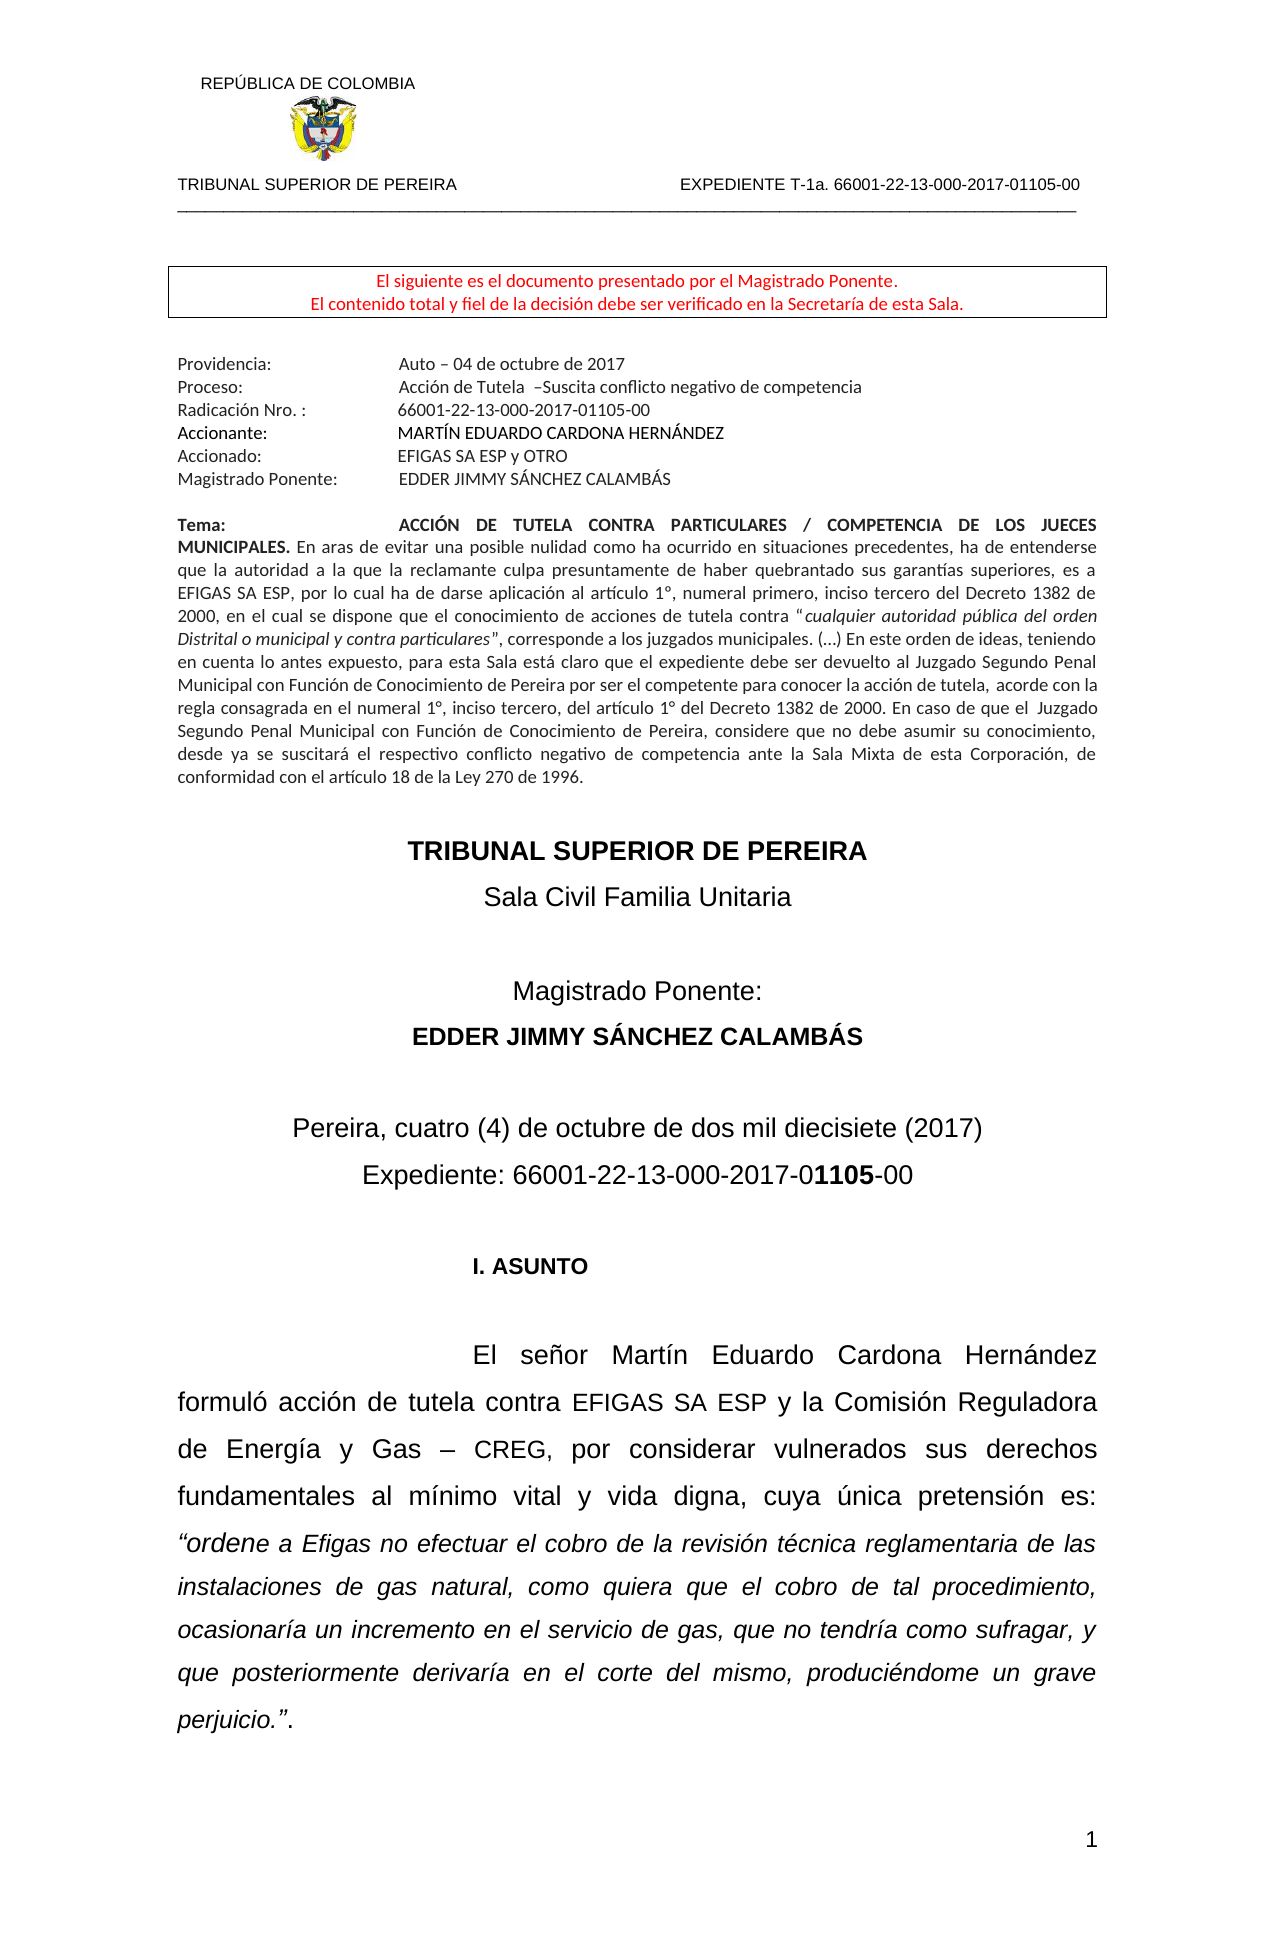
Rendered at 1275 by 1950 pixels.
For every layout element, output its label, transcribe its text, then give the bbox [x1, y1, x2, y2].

text Providencia: Auto – 04 de octubre de 2017 [177, 352, 1098, 375]
text El señor Martín Eduardo Cardona Hernández formuló acción de tutela contra EFIGAS SA ESP y la Comisión Reguladora de Energía y Gas – CREG, por considerar vulnerados sus derechos fundamentales al mínimo vital y vida digna, cuya única pretensión es: “ordene a Efigas no efectuar el cobro de la revisión técnica reglamentaria de las instalaciones de gas natural, como quiera que el cobro de tal procedimiento, ocasionaría un incremento en el servicio de gas, que no tendría como sufragar, y que posteriormente derivaría en el corte del mismo, produciéndome un grave perjuicio.”. [177, 1339, 1098, 1734]
text Expediente: 66001-22-13-000-2017-01105-00 [177, 1159, 1098, 1190]
text Accionante: MARTÍN EDUARDO CARDONA HERNÁNDEZ [177, 421, 1098, 444]
text Pereira, cuatro (4) de octubre de dos mil diecisiete (2017) [177, 1112, 1098, 1143]
text TRIBUNAL SUPERIOR DE PEREIRA [177, 834, 1098, 866]
text I. ASUNTO [177, 1253, 1098, 1279]
text EDDER JIMMY SÁNCHEZ CALAMBÁS [177, 1022, 1098, 1051]
picture [289, 96, 357, 161]
text El contenido total y fiel de la decisión debe ser verificado en la Secretaría de esta Sala. [169, 289, 1106, 317]
text Magistrado Ponente: EDDER JIMMY SÁNCHEZ CALAMBÁS [177, 467, 1098, 490]
text Proceso: Acción de Tutela –Suscita conflicto negativo de competencia [177, 375, 1098, 398]
text El siguiente es el documento presentado por el Magistrado Ponente. [169, 267, 1106, 289]
text Accionado: EFIGAS SA ESP y OTRO [177, 444, 1098, 467]
text Tema: ACCIÓN DE TUTELA CONTRA PARTICULARES / COMPETENCIA DE LOS JUECES MUNICIPALES. En aras de evitar una posible nulidad como ha ocurrido en situaciones precedentes, ha de entenderse que la autoridad a la que la reclamante culpa presuntamente de haber quebrantado sus garantías superiores, es a EFIGAS SA ESP, por lo cual ha de darse aplicación al artículo 1º, numeral primero, inciso tercero del Decreto 1382 de 2000, en el cual se dispone que el conocimiento de acciones de tutela contra “cualquier autoridad pública del orden Distrital o municipal y contra particulares”, corresponde a los juzgados municipales. (…) En este orden de ideas, teniendo en cuenta lo antes expuesto, para esta Sala está claro que el expediente debe ser devuelto al Juzgado Segundo Penal Municipal con Función de Conocimiento de Pereira por ser el competente para conocer la acción de tutela, acorde con la regla consagrada en el numeral 1°, inciso tercero, del artículo 1° del Decreto 1382 de 2000. En caso de que el Juzgado Segundo Penal Municipal con Función de Conocimiento de Pereira, considere que no debe asumir su conocimiento, desde ya se suscitará el respectivo conflicto negativo de competencia ante la Sala Mixta de esta Corporación, de conformidad con el artículo 18 de la Ley 270 de 1996. [177, 513, 1098, 788]
text Magistrado Ponente: [177, 975, 1098, 1006]
text Sala Civil Familia Unitaria [177, 881, 1098, 913]
text Radicación Nro. : 66001-22-13-000-2017-01105-00 [177, 398, 1098, 421]
